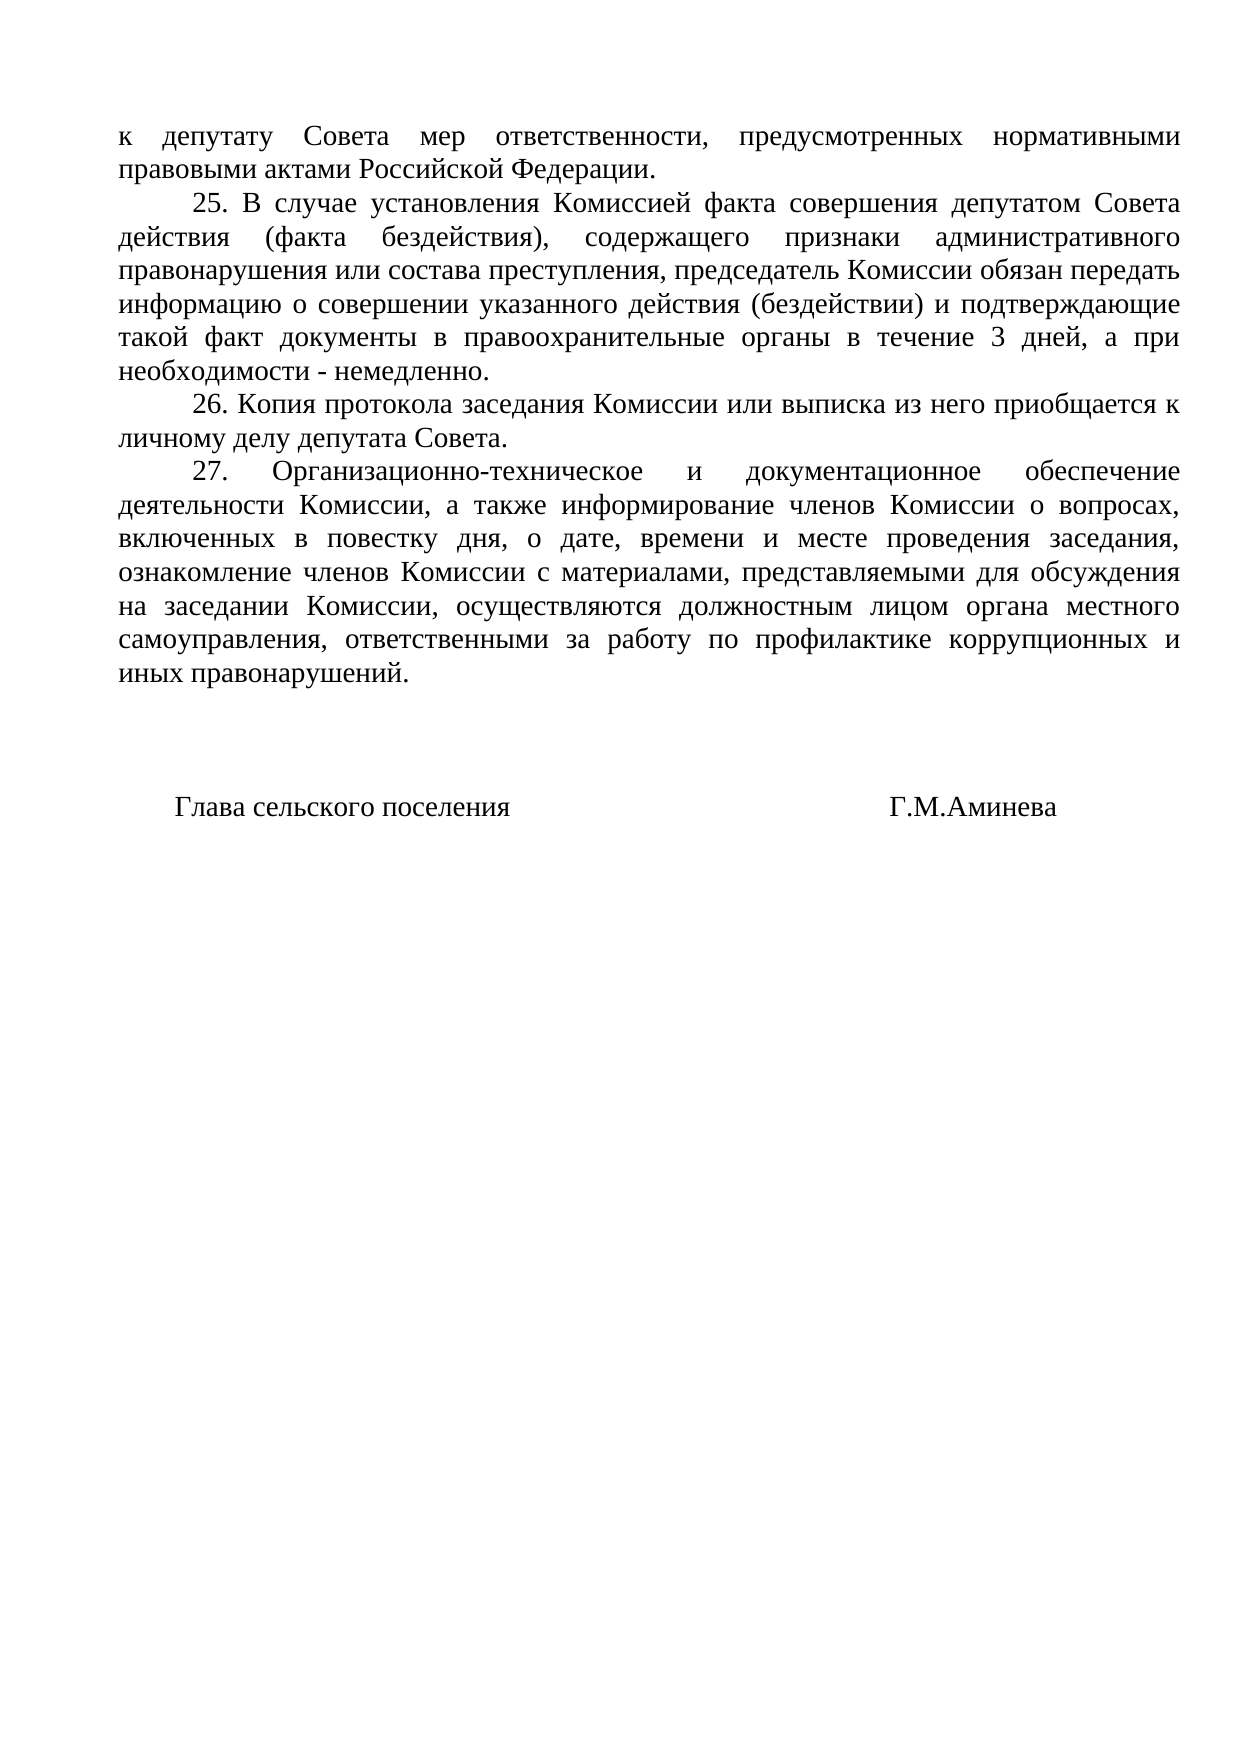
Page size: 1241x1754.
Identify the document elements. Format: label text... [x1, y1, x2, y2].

text 25. В случае установления Комиссией факта совершения депутатом Совета действия (факта бездействия), содержащего признаки административного правонарушения или состава преступления, председатель Комиссии обязан передать информацию о совершении указанного действия (бездействии) и подтверждающие такой факт документы в правоохранительные органы в течение 3 дней, а при необходимости - немедленно. [118, 185, 1181, 386]
text 27. Организационно-техническое и документационное обеспечение деятельности Комиссии, а также информирование членов Комиссии о вопросах, включенных в повестку дня, о дате, времени и месте проведения заседания, ознакомление членов Комиссии с материалами, представляемыми для обсуждения на заседании Комиссии, осуществляются должностным лицом органа местного самоуправления, ответственными за работу по профилактике коррупционных и иных правонарушений. [118, 453, 1181, 688]
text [118, 118, 1181, 185]
text Глава сельского поселения Г.М.Аминева [118, 789, 1181, 822]
text 26. Копия протокола заседания Комиссии или выписка из него приобщается к личному делу депутата Совета. [118, 386, 1181, 453]
